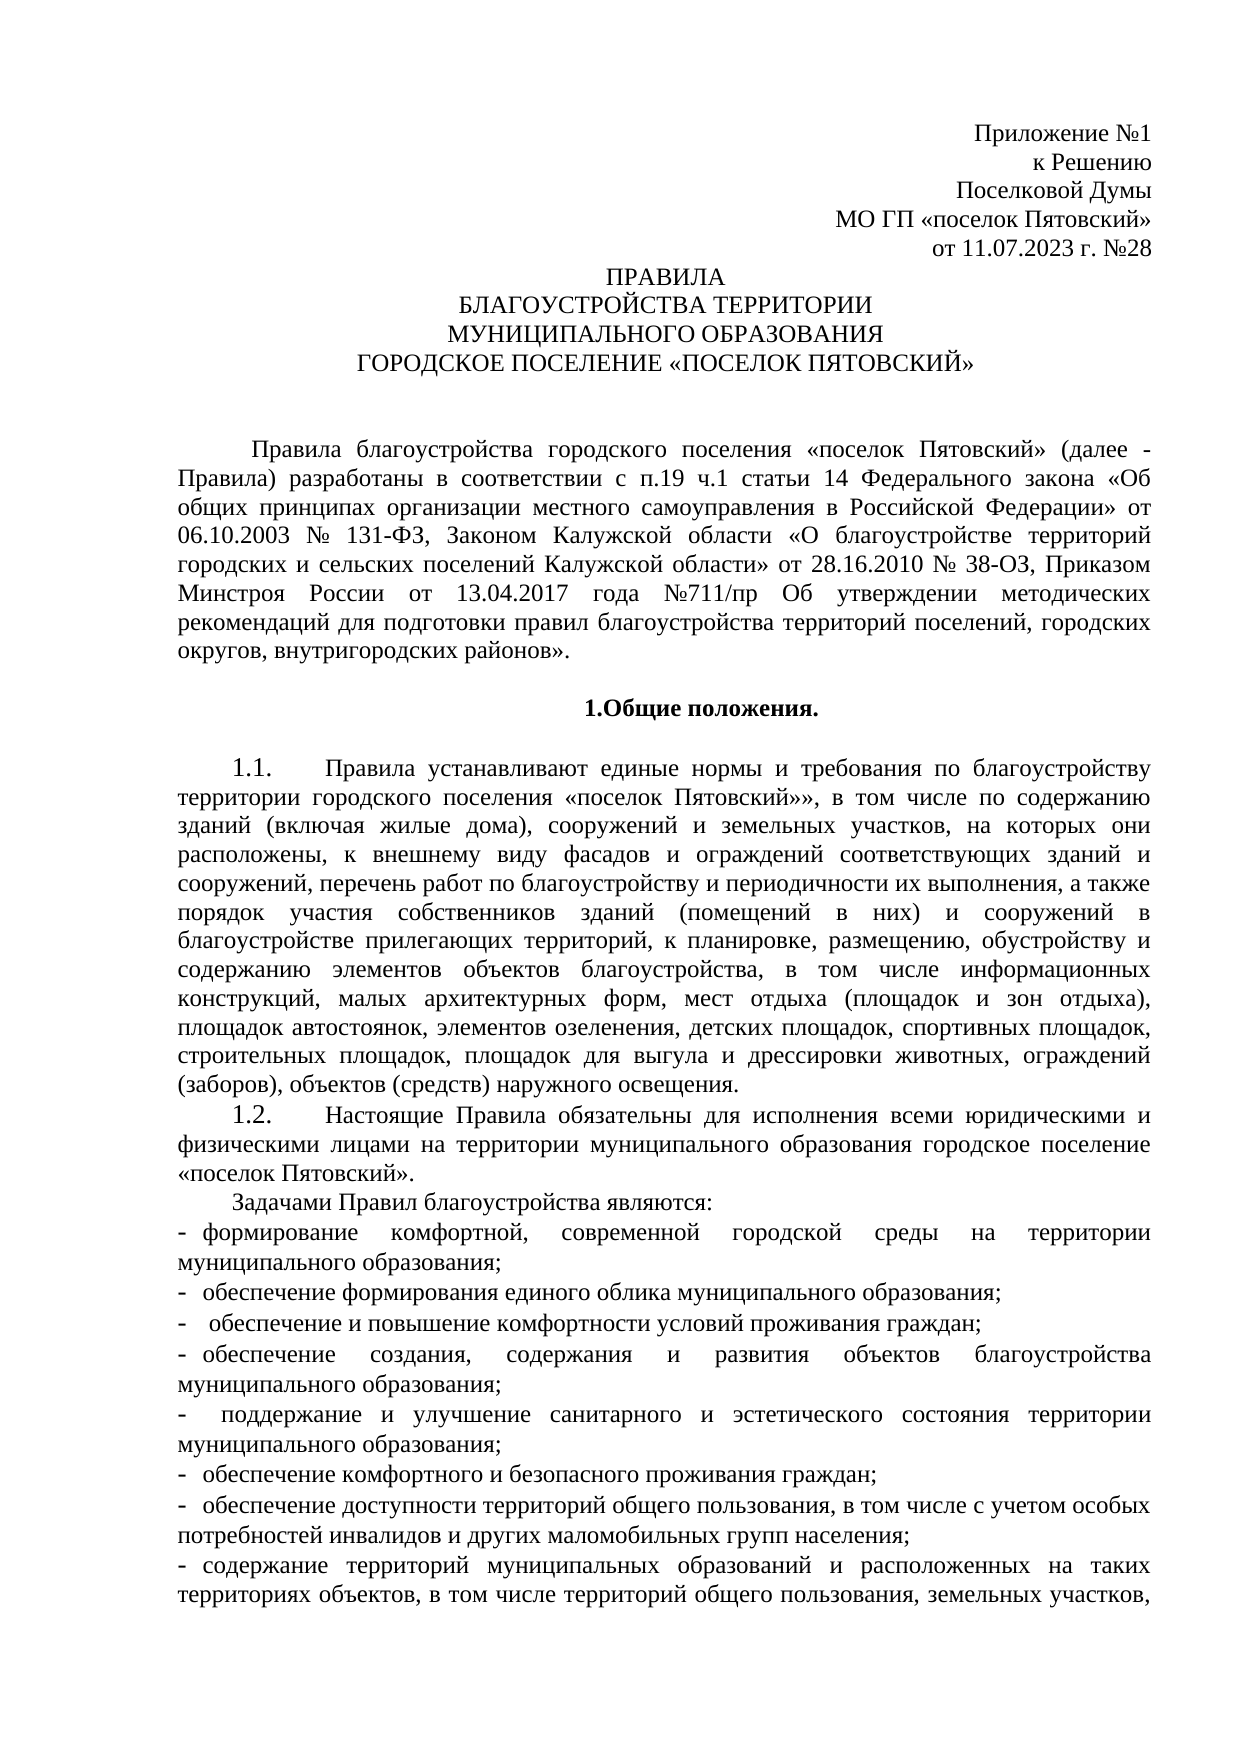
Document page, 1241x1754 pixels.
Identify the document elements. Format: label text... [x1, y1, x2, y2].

text Поселковой Думы [177, 176, 1152, 204]
list поддержание и улучшение санитарного и эстетического состояния территории муниципального образования; [177, 1397, 1152, 1457]
text ГОРОДСКОЕ ПОСЕЛЕНИЕ «ПОСЕЛОК ПЯТОВСКИЙ» [179, 348, 1152, 377]
text Приложение №1 [177, 118, 1152, 147]
text МУНИЦИПАЛЬНОГО ОБРАЗОВАНИЯ [179, 319, 1152, 348]
text Правила благоустройства городского поселения «поселок Пятовский» (далее - Правила) разработаны в соответствии с п.19 ч.1 статьи 14 Федерального закона «Об общих принципах организации местного самоуправления в Российской Федерации» от 06.10.2003 № 131-ФЗ, Законом Калужской области «О благоустройстве территорий городских и сельских поселений Калужской области» от 28.16.2010 № 38-ОЗ, Приказом Минстроя России от 13.04.2017 года №711/пр Об утверждении методических рекомендаций для подготовки правил благоустройства территорий поселений, городских округов, внутригородских районов». [177, 434, 1152, 664]
text к Решению [177, 147, 1152, 176]
list обеспечение создания, содержания и развития объектов благоустройства муниципального образования; [177, 1338, 1152, 1397]
text от 11.07.2023 г. №28 [783, 233, 1152, 262]
list обеспечение доступности территорий общего пользования, в том числе с учетом особых потребностей инвалидов и других маломобильных групп населения; [177, 1488, 1152, 1548]
list обеспечение комфортного и безопасного проживания граждан; [177, 1457, 1152, 1488]
list обеспечение формирования единого облика муниципального образования; [177, 1275, 1152, 1306]
list формирование комфортной, современной городской среды на территории муниципального образования; [177, 1215, 1152, 1275]
text ПРАВИЛА [179, 262, 1152, 291]
list Правила устанавливают единые нормы и требования по благоустройству территории городского поселения «поселок Пятовский»», в том числе по содержанию зданий (включая жилые дома), сооружений и земельных участков, на которых они расположены, к внешнему виду фасадов и ограждений соответствующих зданий и сооружений, перечень работ по благоустройству и периодичности их выполнения, а также порядок участия собственников зданий (помещений в них) и сооружений в благоустройстве прилегающих территорий, к планировке, размещению, обустройству и содержанию элементов объектов благоустройства, в том числе информационных конструкций, малых архитектурных форм, мест отдыха (площадок и зон отдыха), площадок автостоянок, элементов озеленения, детских площадок, спортивных площадок, строительных площадок, площадок для выгула и дрессировки животных, ограждений (заборов), объектов (средств) наружного освещения. [177, 751, 1152, 1098]
list обеспечение и повышение комфортности условий проживания граждан; [177, 1306, 1152, 1338]
list Настоящие Правила обязательны для исполнения всеми юридическими и физическими лицами на территории муниципального образования городское поселение «поселок Пятовский». [177, 1098, 1152, 1187]
text МО ГП «поселок Пятовский» [177, 204, 1152, 233]
text 1.Общие положения. [177, 693, 1152, 722]
text БЛАГОУСТРОЙСТВА ТЕРРИТОРИИ [179, 291, 1152, 319]
text Задачами Правил благоустройства являются: [177, 1187, 1152, 1215]
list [177, 1548, 1152, 1608]
